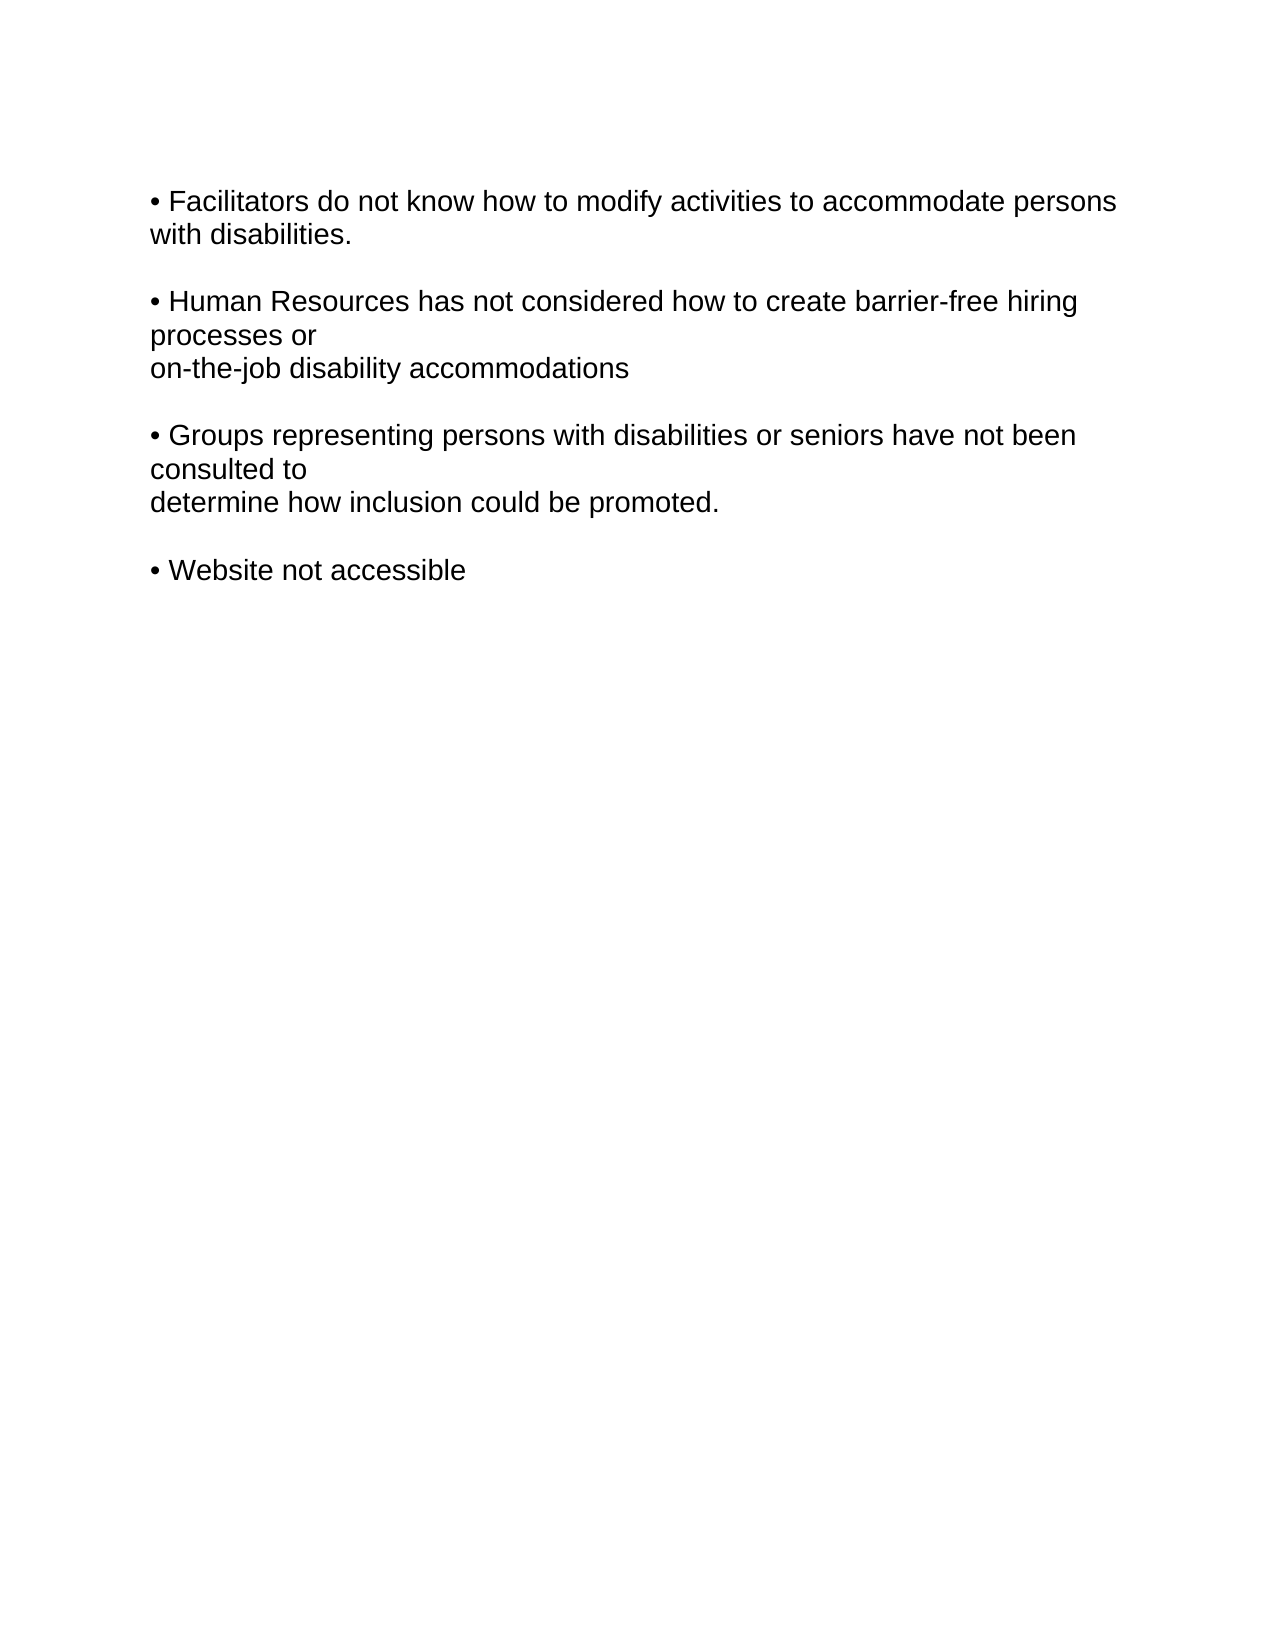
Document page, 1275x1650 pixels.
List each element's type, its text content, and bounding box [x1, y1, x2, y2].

text • Website not accessible [150, 552, 1125, 586]
text on-the-job disability accommodations [150, 351, 1125, 385]
text determine how inclusion could be promoted. [150, 485, 1125, 519]
text • Facilitators do not know how to modify activities to accommodate persons [150, 183, 1125, 217]
text with disabilities. [150, 217, 1125, 251]
text • Human Resources has not considered how to create barrier-free hiring processes or [150, 284, 1125, 351]
text • Groups representing persons with disabilities or seniors have not been consulted to [150, 418, 1125, 485]
